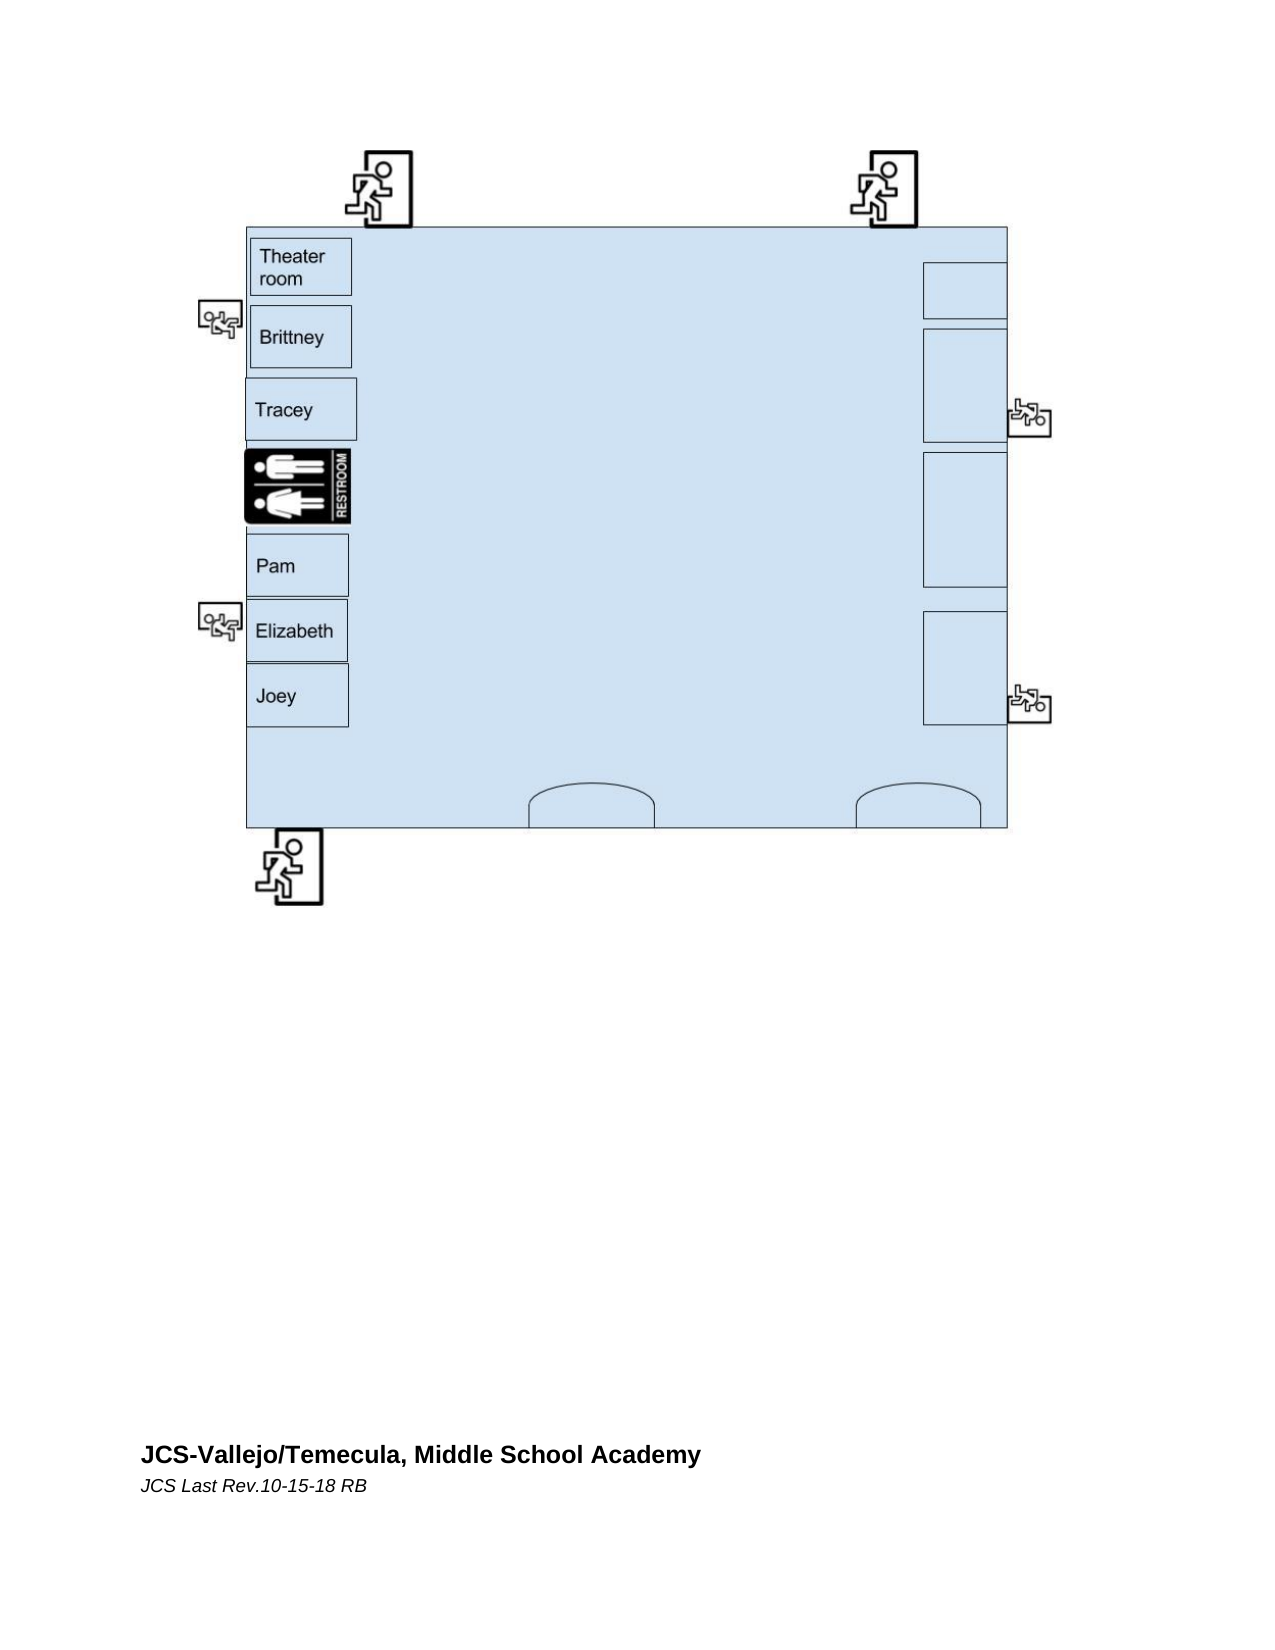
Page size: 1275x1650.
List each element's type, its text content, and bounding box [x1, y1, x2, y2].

text JCS-Vallejo/Temecula, Middle School Academy [141, 1440, 1125, 1469]
picture [140, 150, 1125, 909]
